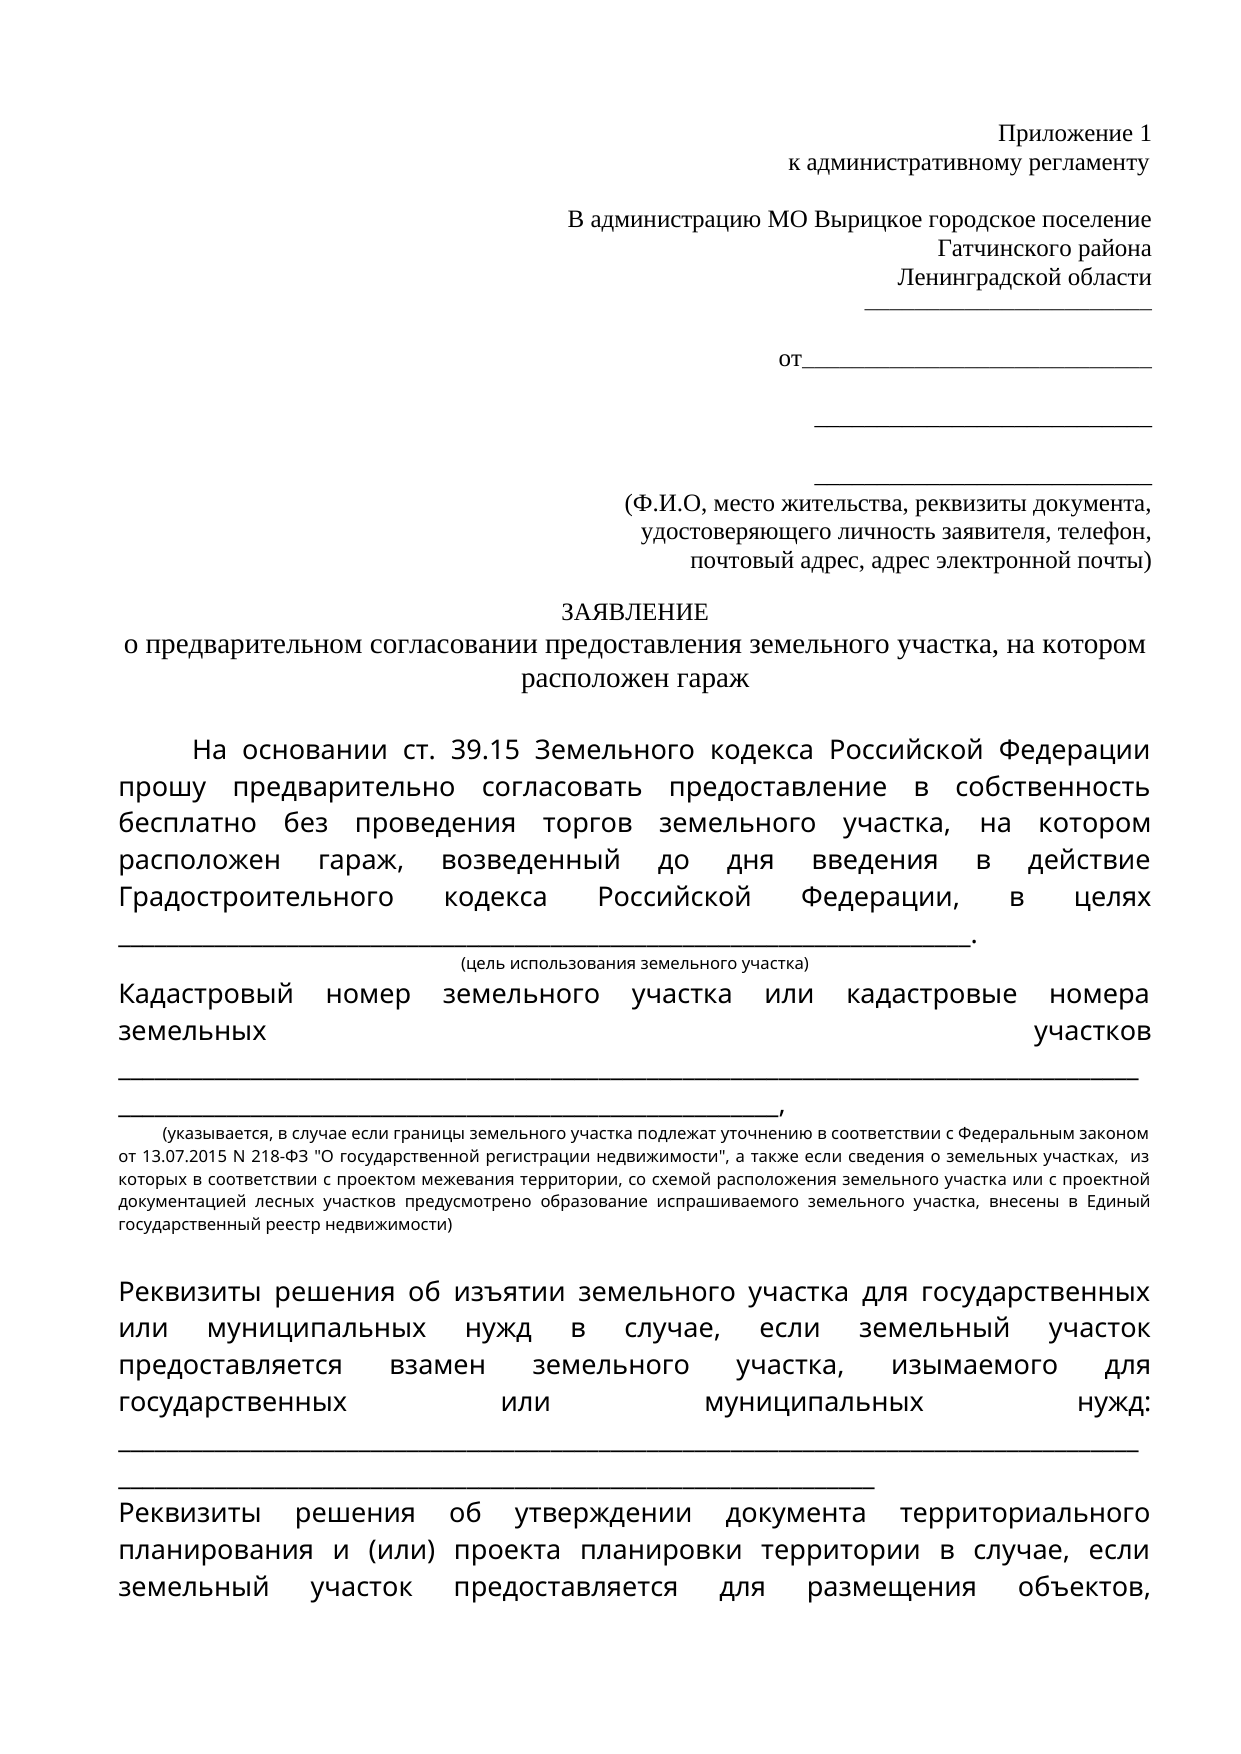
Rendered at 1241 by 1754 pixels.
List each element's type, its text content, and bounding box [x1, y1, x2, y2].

text _______________________ [118, 291, 1152, 314]
text ___________________________ [118, 459, 1152, 488]
text ЗАЯВЛЕНИЕ [118, 597, 1152, 626]
text (указывается, в случае если границы земельного участка подлежат уточнению в соответствии с Федеральным законом от 13.07.2015 N 218-ФЗ "О государственной регистрации недвижимости", а также если сведения о земельных участках, из которых в соответствии с проектом межевания территории, со схемой расположения земельного участка или с проектной документацией лесных участков предусмотрено образование испрашиваемого земельного участка, внесены в Единый государственный реестр недвижимости) [118, 1122, 1152, 1235]
text к административному регламенту [782, 147, 1152, 176]
text о предварительном согласовании предоставления земельного участка, на котором расположен гараж [118, 626, 1152, 693]
text Ленинградской области [118, 262, 1152, 291]
text (цель использования земельного участка) [118, 951, 1152, 974]
text Кадастровый номер земельного участка или кадастровые номера земельных участков ____________________________________________________________________________________________________________________________________________, [118, 974, 1152, 1122]
text Гатчинского района [118, 233, 1152, 262]
text В администрацию МО Вырицкое городское поселение [118, 204, 1152, 233]
text Приложение 1 [118, 118, 1152, 147]
text Реквизиты решения об изъятии земельного участка для государственных или муниципальных нужд в случае, если земельный участок предоставляется взамен земельного участка, изымаемого для государственных или муниципальных нужд: ____________________________________________________________________________________________________________________________________________________ [118, 1272, 1152, 1493]
text от____________________________ [118, 343, 1152, 373]
text На основании ст. 39.15 Земельного кодекса Российской Федерации прошу предварительно согласовать предоставление в собственность бесплатно без проведения торгов земельного участка, на котором расположен гараж, возведенный до дня введения в действие Градостроительного кодекса Российской Федерации, в целях _______________________________________________________________________. [118, 730, 1152, 951]
text удостоверяющего личность заявителя, телефон, [118, 516, 1152, 545]
text почтовый адрес, адрес электронной почты) [118, 545, 1152, 574]
text ___________________________ [118, 401, 1152, 430]
text (Ф.И.О, место жительства, реквизиты документа, [118, 488, 1152, 516]
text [118, 1493, 1152, 1604]
